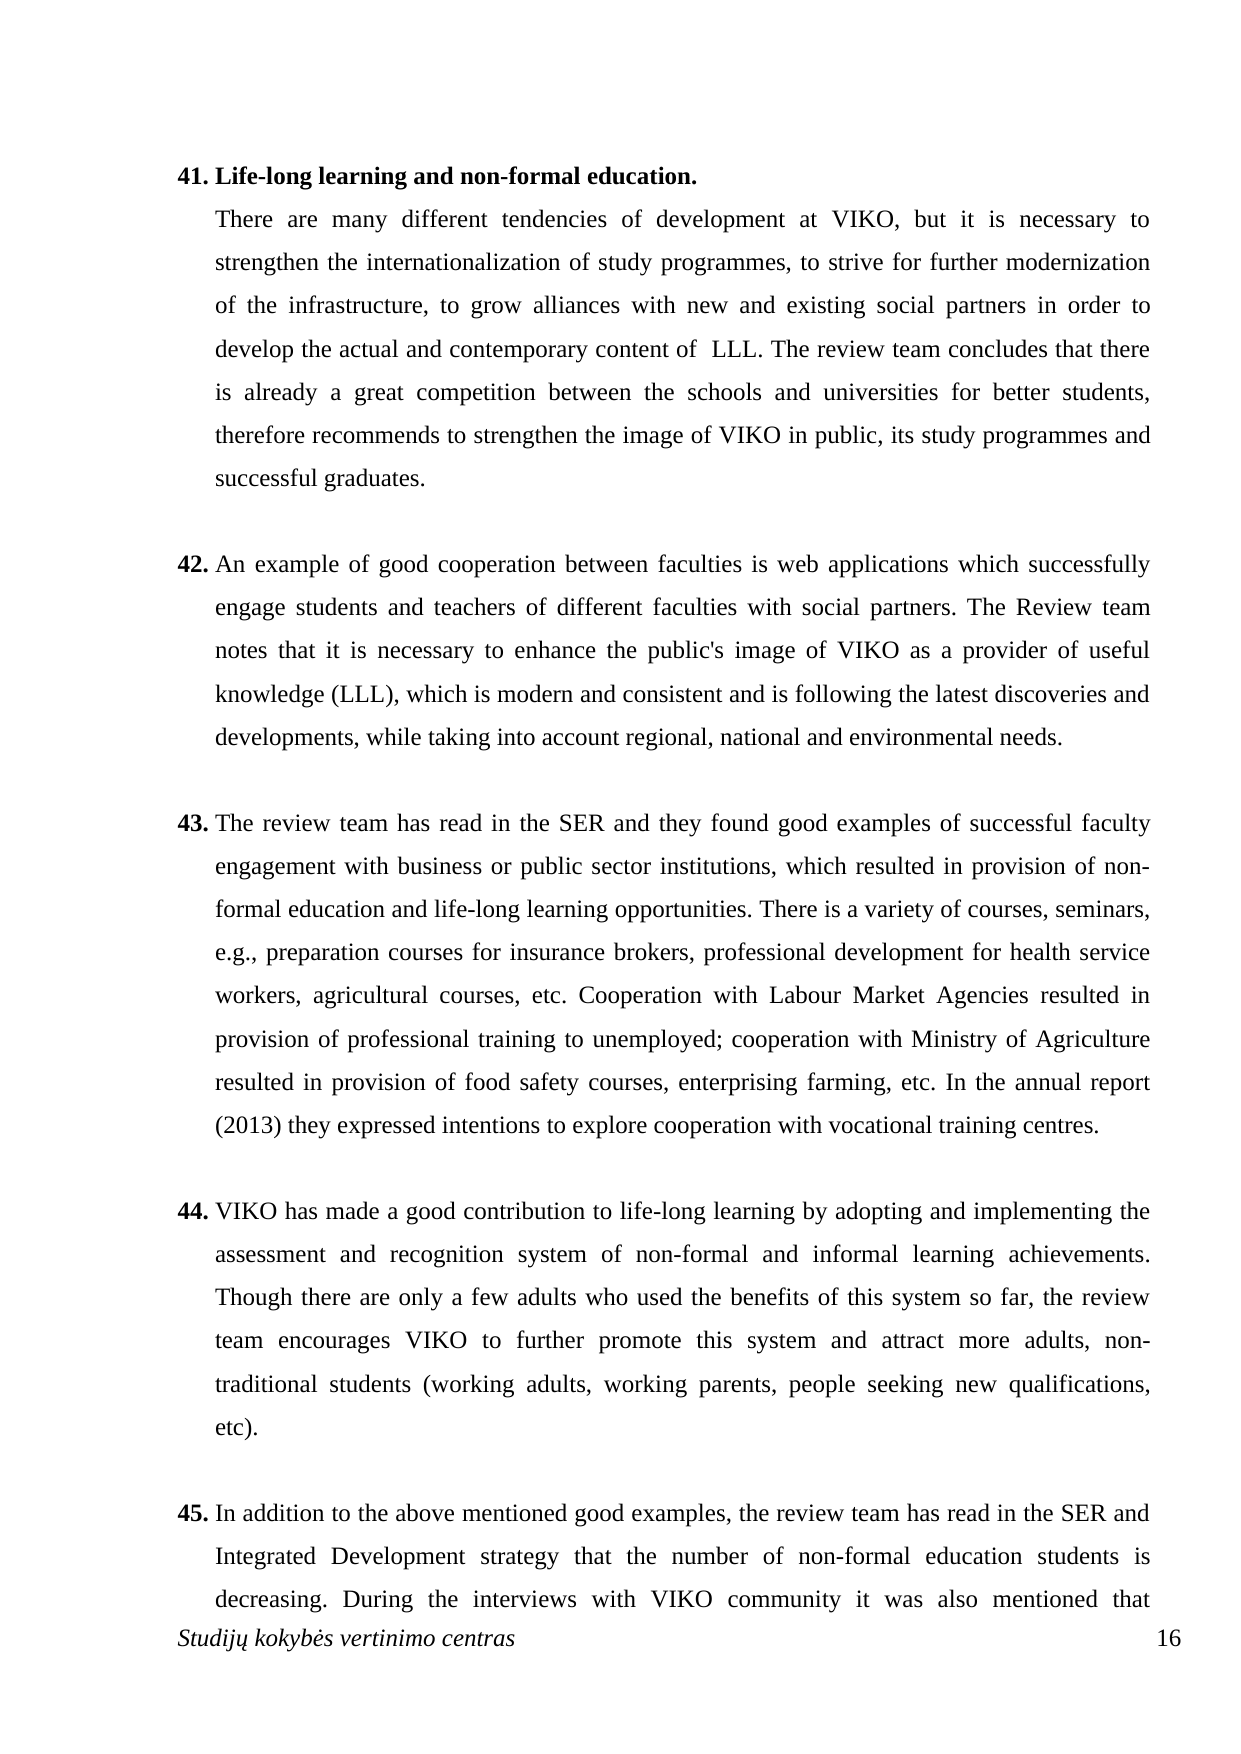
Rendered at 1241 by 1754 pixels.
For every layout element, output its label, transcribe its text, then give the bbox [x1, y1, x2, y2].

list An example of good cooperation between faculties is web applications which successfully engage students and teachers of different faculties with social partners. The Review team notes that it is necessary to enhance the public's image of VIKO as a provider of useful knowledge (LLL), which is modern and consistent and is following the latest discoveries and developments, while taking into account regional, national and environmental needs. [177, 549, 1152, 751]
list The review team has read in the SER and they found good examples of successful faculty engagement with business or public sector institutions, which resulted in provision of non-formal education and life-long learning opportunities. There is a variety of courses, seminars, e.g., preparation courses for insurance brokers, professional development for health service workers, agricultural courses, etc. Cooperation with Labour Market Agencies resulted in provision of professional training to unemployed; cooperation with Ministry of Agriculture resulted in provision of food safety courses, enterprising farming, etc. In the annual report (2013) they expressed intentions to explore cooperation with vocational training centres. [177, 808, 1152, 1139]
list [177, 1498, 1152, 1613]
list There are many different tendencies of development at VIKO, but it is necessary to strengthen the internationalization of study programmes, to strive for further modernization of the infrastructure, to grow alliances with new and existing social partners in order to develop the actual and contemporary content of LLL. The review team concludes that there is already a great competition between the schools and universities for better students, therefore recommends to strengthen the image of VIKO in public, its study programmes and successful graduates. [215, 204, 1152, 492]
list Life-long learning and non-formal education. [177, 161, 1152, 190]
list VIKO has made a good contribution to life-long learning by adopting and implementing the assessment and recognition system of non-formal and informal learning achievements. Though there are only a few adults who used the benefits of this system so far, the review team encourages VIKO to further promote this system and attract more adults, non-traditional students (working adults, working parents, people seeking new qualifications, etc). [177, 1196, 1152, 1441]
